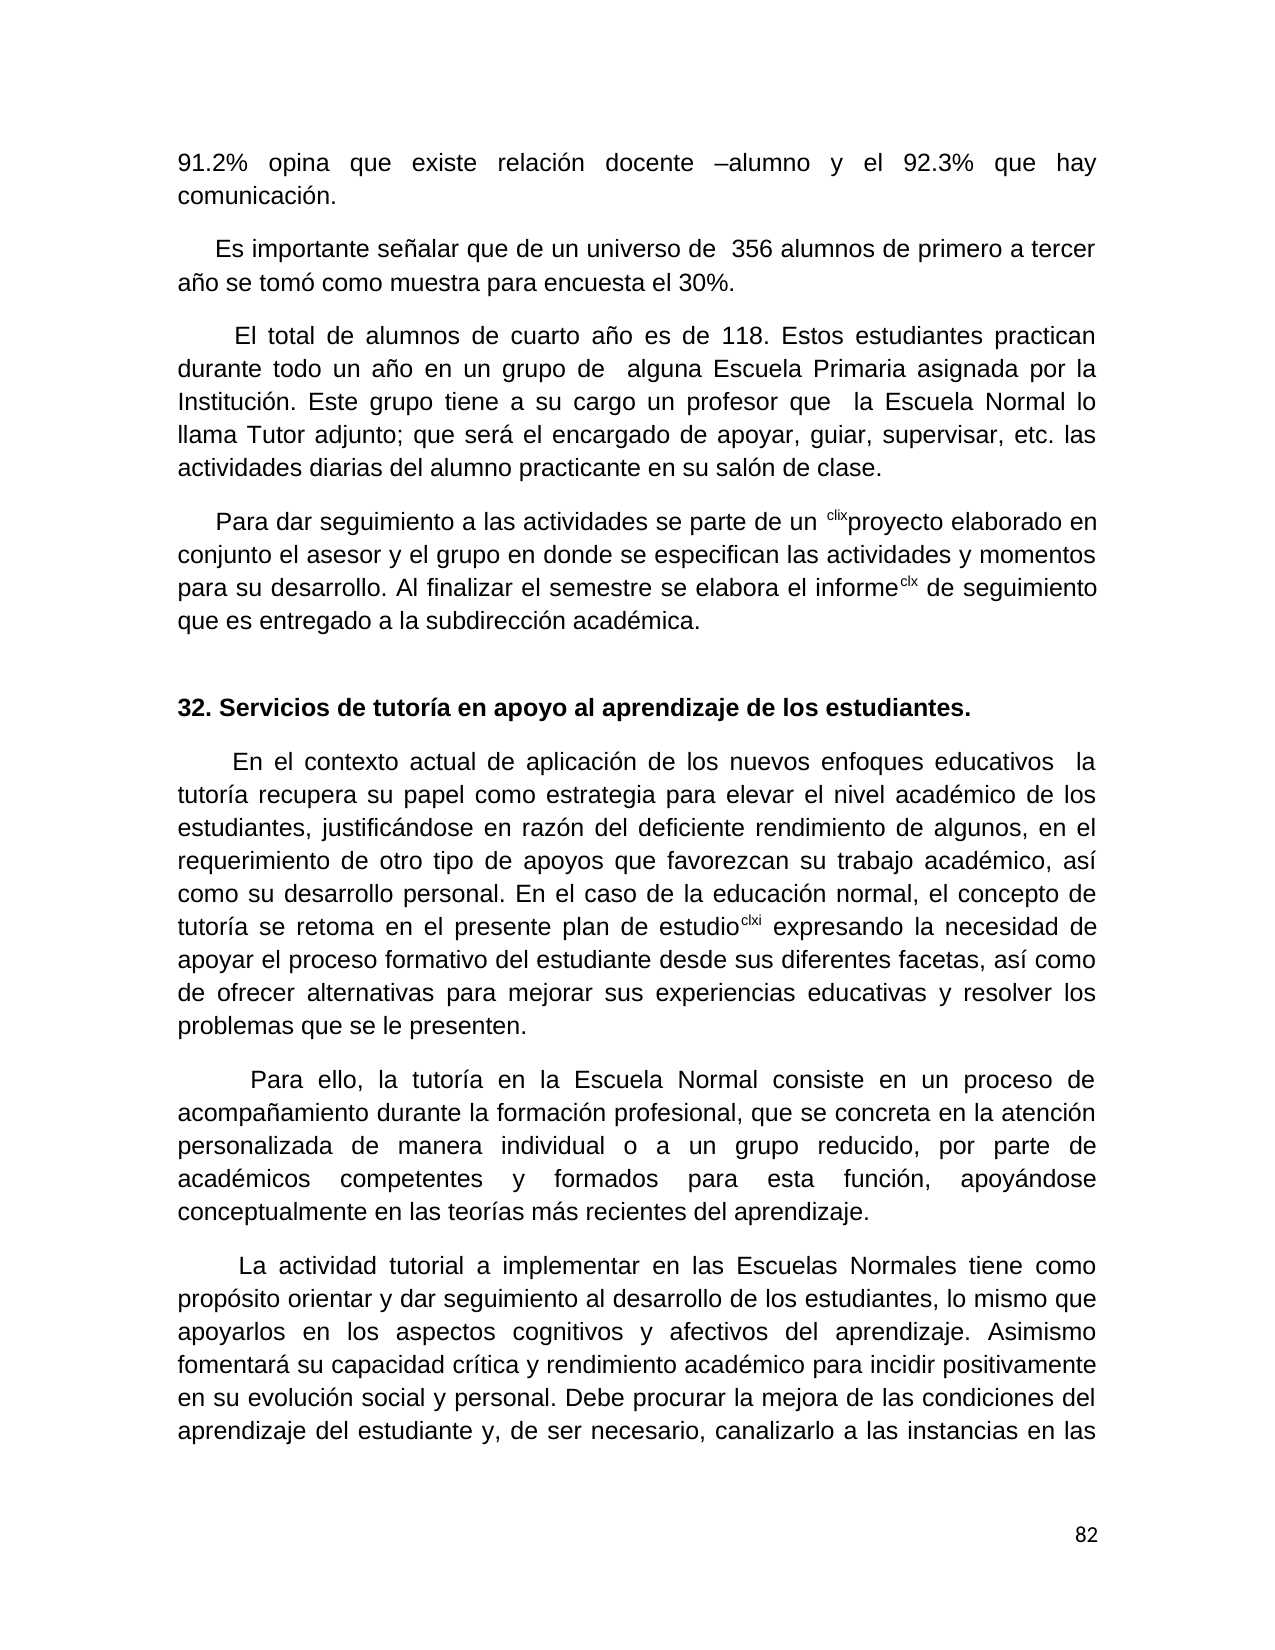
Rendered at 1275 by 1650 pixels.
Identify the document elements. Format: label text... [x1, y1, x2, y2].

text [177, 1251, 1098, 1445]
text Para dar seguimiento a las actividades se parte de un proyecto elaborado en conjunto el asesor y el grupo en donde se especifican las actividades y momentos para su desarrollo. Al finalizar el semestre se elabora el informe de seguimiento que es entregado a la subdirección académica. [177, 507, 1098, 635]
text El total de alumnos de cuarto año es de 118. Estos estudiantes practican durante todo un año en un grupo de alguna Escuela Primaria asignada por la Institución. Este grupo tiene a su cargo un profesor que la Escuela Normal lo llama Tutor adjunto; que será el encargado de apoyar, guiar, supervisar, etc. las actividades diarias del alumno practicante en su salón de clase. [177, 321, 1098, 482]
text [177, 148, 1098, 209]
text 32. Servicios de tutoría en apoyo al aprendizaje de los estudiantes. [177, 693, 1098, 722]
text Es importante señalar que de un universo de 356 alumnos de primero a tercer año se tomó como muestra para encuesta el 30%. [177, 234, 1098, 296]
text En el contexto actual de aplicación de los nuevos enfoques educativos la tutoría recupera su papel como estrategia para elevar el nivel académico de los estudiantes, justificándose en razón del deficiente rendimiento de algunos, en el requerimiento de otro tipo de apoyos que favorezcan su trabajo académico, así como su desarrollo personal. En el caso de la educación normal, el concepto de tutoría se retoma en el presente plan de estudio expresando la necesidad de apoyar el proceso formativo del estudiante desde sus diferentes facetas, así como de ofrecer alternativas para mejorar sus experiencias educativas y resolver los problemas que se le presenten. [177, 747, 1098, 1040]
text Para ello, la tutoría en la Escuela Normal consiste en un proceso de acompañamiento durante la formación profesional, que se concreta en la atención personalizada de manera individual o a un grupo reducido, por parte de académicos competentes y formados para esta función, apoyándose conceptualmente en las teorías más recientes del aprendizaje. [177, 1065, 1098, 1226]
